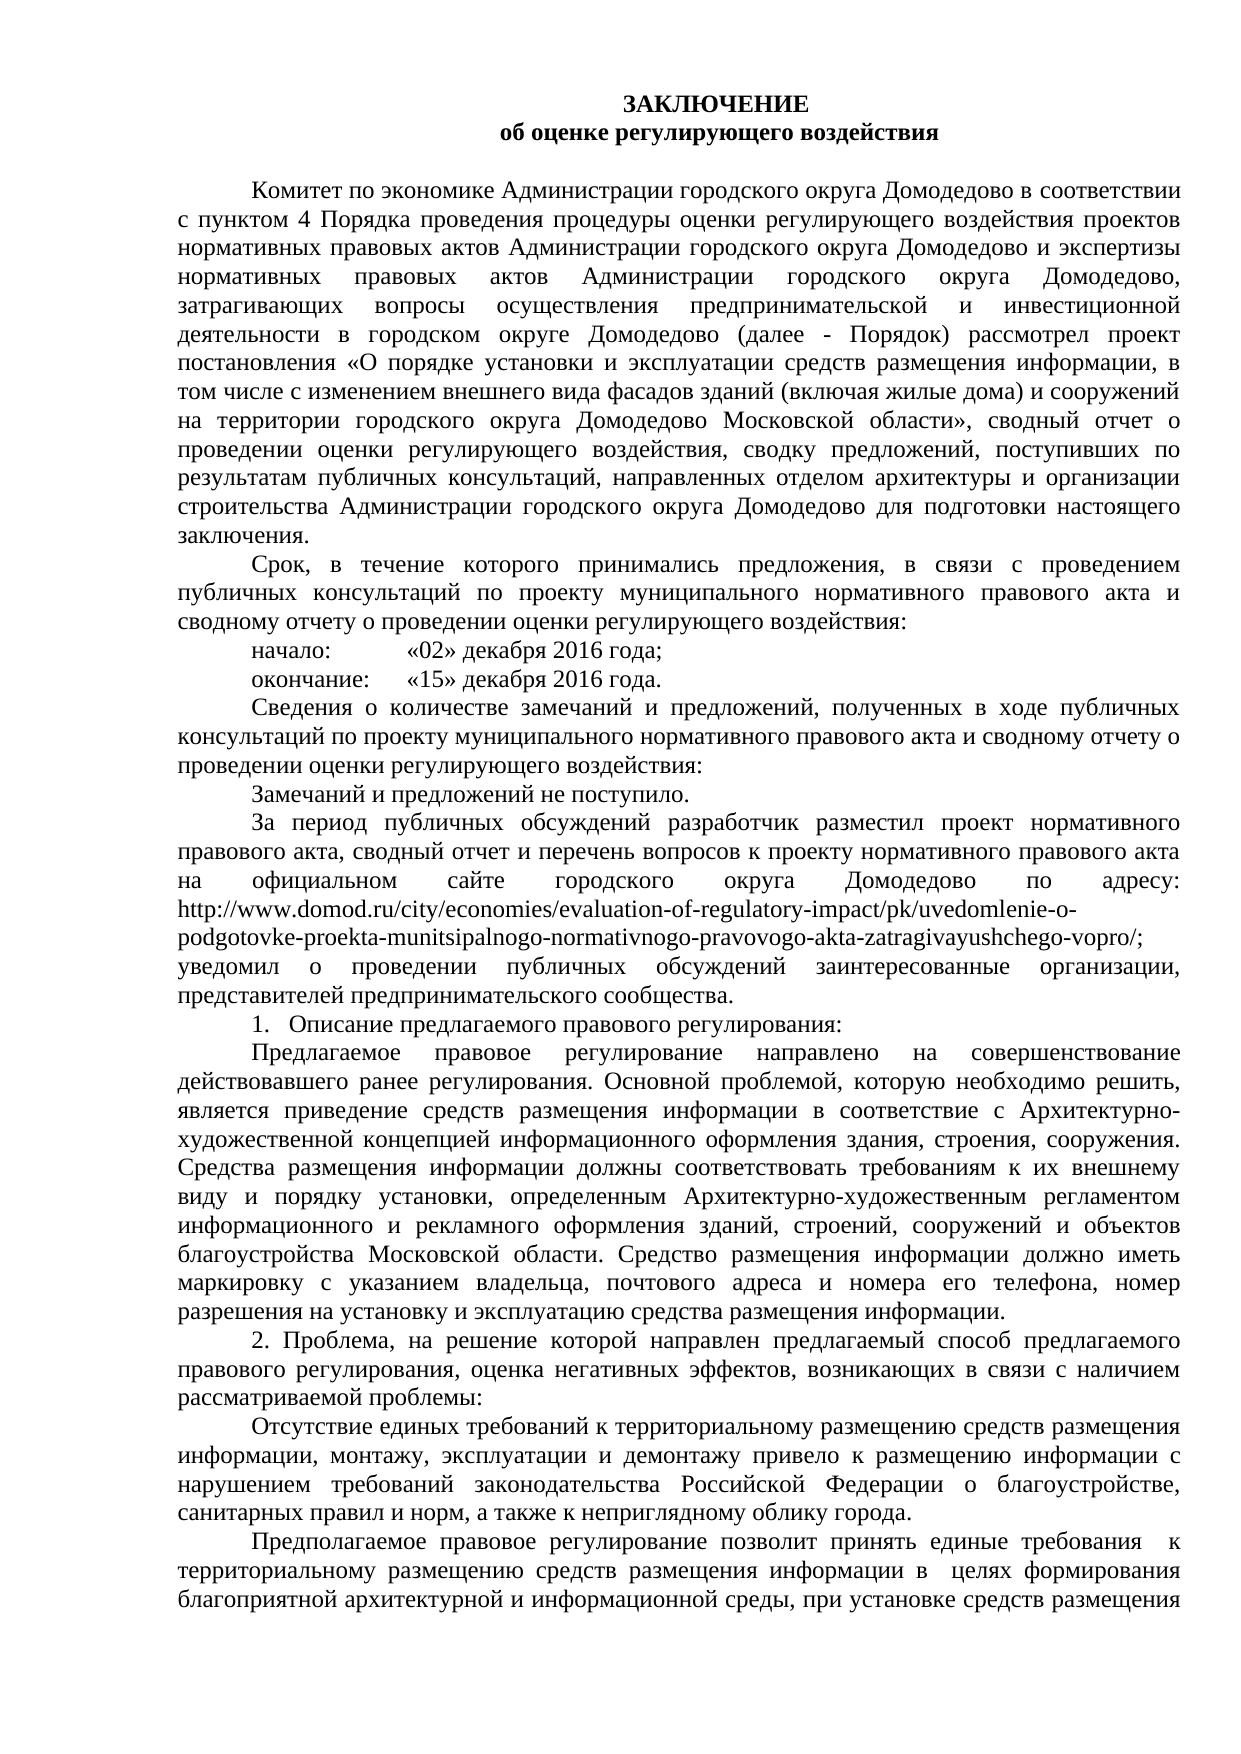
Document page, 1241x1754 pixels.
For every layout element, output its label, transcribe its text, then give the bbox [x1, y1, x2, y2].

text 2. Проблема, на решение которой направлен предлагаемый способ предлагаемого правового регулирования, оценка негативных эффектов, возникающих в связи с наличием рассматриваемой проблемы: [177, 1325, 1181, 1411]
list Описание предлагаемого правового регулирования: [251, 1009, 1181, 1037]
text об оценке регулирующего воздействия [177, 117, 1181, 146]
text Срок, в течение которого принимались предложения, в связи с проведением публичных консультаций по проекту муниципального нормативного правового акта и сводному отчету о проведении оценки регулирующего воздействия: [177, 549, 1181, 635]
table_cell окончание: [236, 664, 395, 692]
table_cell «15» декабря 2016 года. [395, 664, 1237, 692]
text Комитет по экономике Администрации городского округа Домодедово в соответствии с пунктом 4 Порядка проведения процедуры оценки регулирующего воздействия проектов нормативных правовых актов Администрации городского округа Домодедово и экспертизы нормативных правовых актов Администрации городского округа Домодедово, затрагивающих вопросы осуществления предпринимательской и инвестиционной деятельности в городском округе Домодедово (далее - Порядок) рассмотрел проект постановления «О порядке установки и эксплуатации средств размещения информации, в том числе с изменением внешнего вида фасадов зданий (включая жилые дома) и сооружений на территории городского округа Домодедово Московской области», сводный отчет о проведении оценки регулирующего воздействия, сводку предложений, поступивших по результатам публичных консультаций, направленных отделом архитектуры и организации строительства Администрации городского округа Домодедово для подготовки настоящего заключения. [177, 175, 1181, 549]
text Сведения о количестве замечаний и предложений, полученных в ходе публичных консультаций по проекту муниципального нормативного правового акта и сводному отчету о проведении оценки регулирующего воздействия: [177, 692, 1181, 779]
text Замечаний и предложений не поступило. [177, 779, 1181, 807]
table_header «02» декабря 2016 года; [395, 635, 1237, 664]
text Отсутствие единых требований к территориальному размещению средств размещения информации, монтажу, эксплуатации и демонтажу привело к размещению информации с нарушением требований законодательства Российской Федерации о благоустройстве, санитарных правил и норм, а также к неприглядному облику города. [177, 1411, 1181, 1526]
text ЗАКЛЮЧЕНИЕ [177, 89, 1181, 117]
text Предлагаемое правовое регулирование направлено на совершенствование действовавшего ранее регулирования. Основной проблемой, которую необходимо решить, является приведение средств размещения информации в соответствие с Архитектурно-художественной концепцией информационного оформления здания, строения, сооружения. Средства размещения информации должны соответствовать требованиям к их внешнему виду и порядку установки, определенным Архитектурно-художественным регламентом информационного и рекламного оформления зданий, строений, сооружений и объектов благоустройства Московской области. Средство размещения информации должно иметь маркировку с указанием владельца, почтового адреса и номера его телефона, номер разрешения на установку и эксплуатацию средства размещения информации. [177, 1037, 1181, 1325]
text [177, 1526, 1181, 1612]
text За период публичных обсуждений разработчик разместил проект нормативного правового акта, сводный отчет и перечень вопросов к проекту нормативного правового акта на официальном сайте городского округа Домодедово по адресу: http://www.domod.ru/city/economies/evaluation-of-regulatory-impact/pk/uvedomlenie-o-podgotovke-proekta-munitsipalnogo-normativnogo-pravovogo-akta-zatragivayushchego-vopro/; уведомил о проведении публичных обсуждений заинтересованные организации, представителей предпринимательского сообщества. [177, 807, 1181, 1009]
table_header начало: [236, 635, 395, 664]
